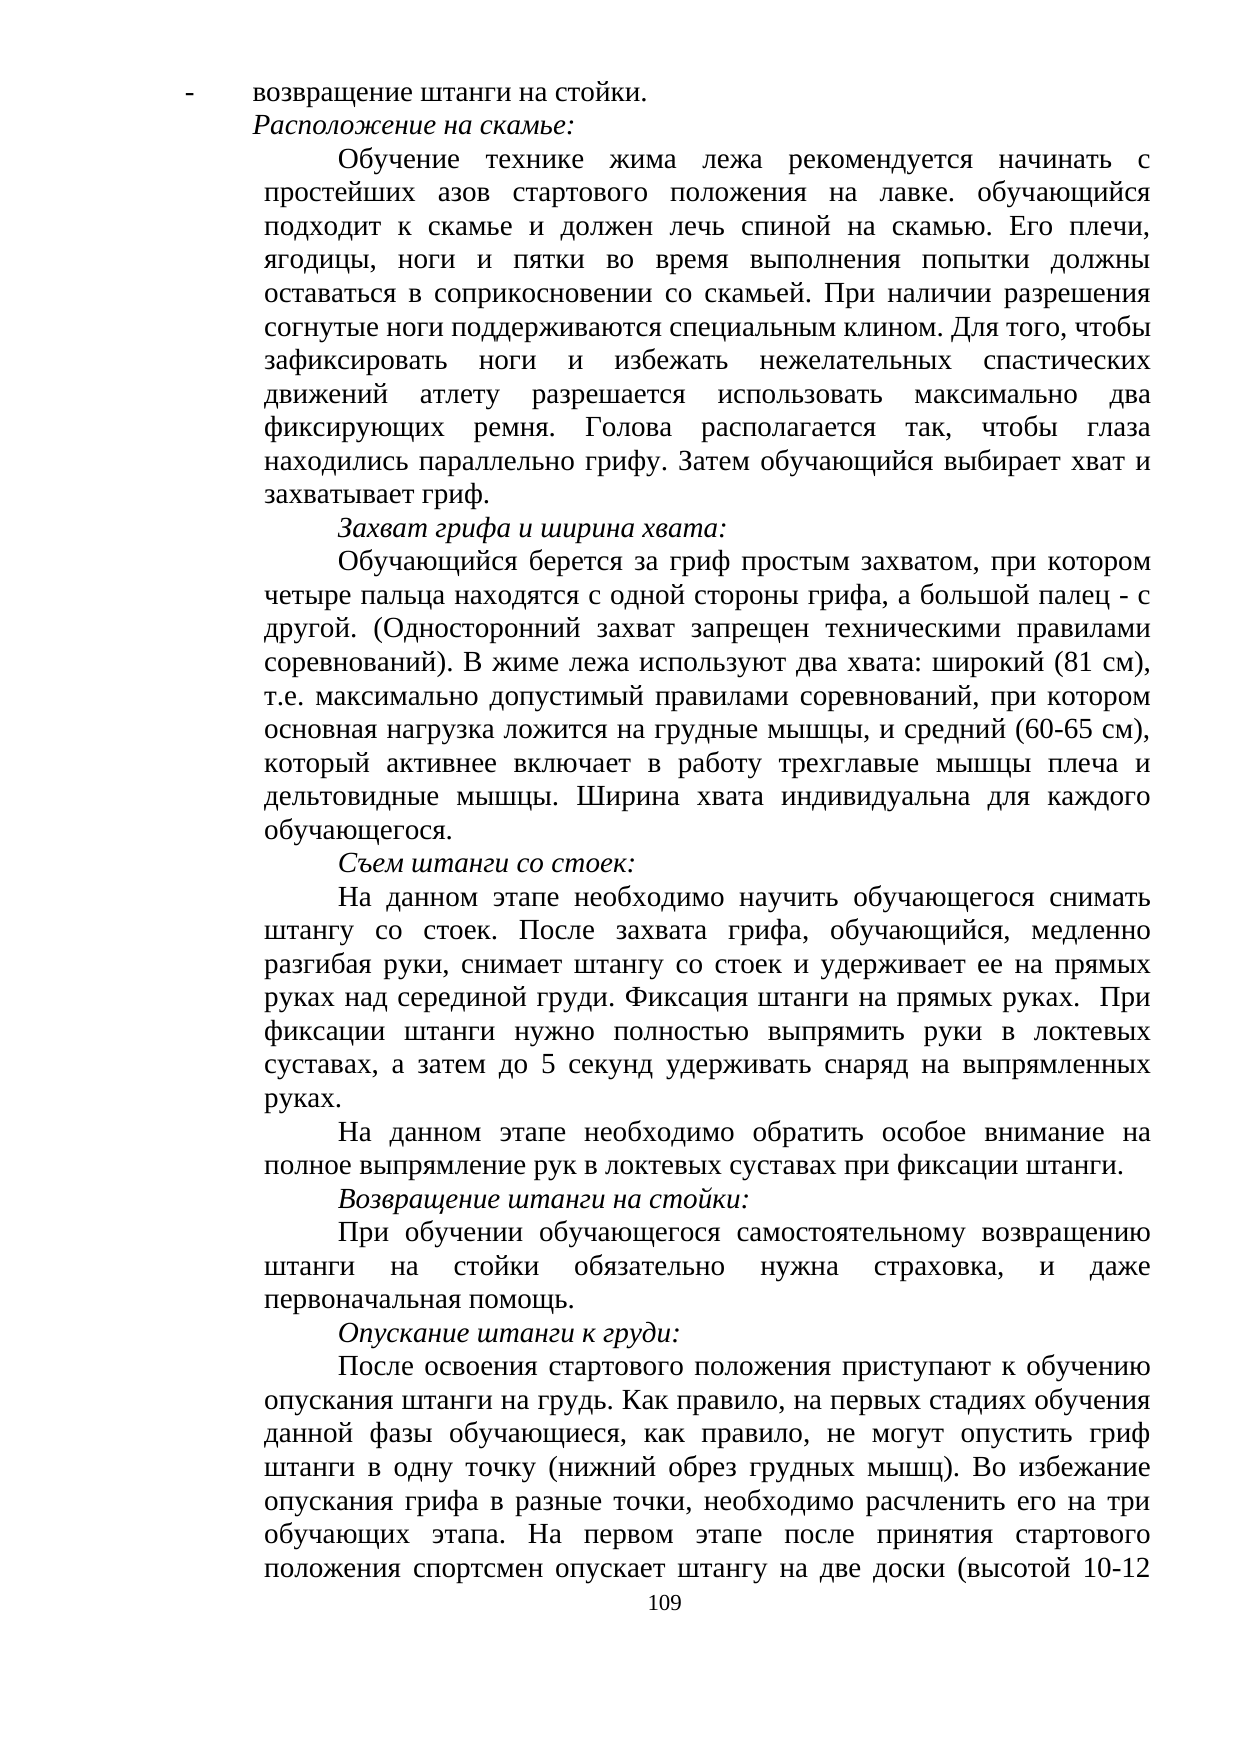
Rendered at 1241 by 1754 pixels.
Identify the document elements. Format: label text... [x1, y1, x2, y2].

text - возвращение штанги на стойки. [177, 74, 1152, 107]
text Захват грифа и ширина хвата: [264, 510, 1152, 543]
text Съем штанги со стоек: [264, 845, 1152, 879]
text На данном этапе необходимо обратить особое внимание на полное выпрямление рук в локтевых суставах при фиксации штанги. [264, 1114, 1152, 1181]
text При обучении обучающегося самостоятельному возвращению штанги на стойки обязательно нужна страховка, и даже первоначальная помощь. [264, 1214, 1152, 1315]
text На данном этапе необходимо научить обучающегося снимать штангу со стоек. После захвата грифа, обучающийся, медленно разгибая руки, снимает штангу со стоек и удерживает ее на прямых руках над серединой груди. Фиксация штанги на прямых руках. При фиксации штанги нужно полностью выпрямить руки в локтевых суставах, а затем до 5 секунд удерживать снаряд на выпрямленных руках. [264, 879, 1152, 1114]
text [264, 1348, 1152, 1583]
text Расположение на скамье: [177, 107, 1152, 141]
text Обучение технике жима лежа рекомендуется начинать с простейших азов стартового положения на лавке. обучающийся подходит к скамье и должен лечь спиной на скамью. Его плечи, ягодицы, ноги и пятки во время выполнения попытки должны оставаться в соприкосновении со скамьей. При наличии разрешения согнутые ноги поддерживаются специальным клином. Для того, чтобы зафиксировать ноги и избежать нежелательных спастических движений атлету разрешается использовать максимально два фиксирующих ремня. Голова располагается так, чтобы глаза находились параллельно грифу. Затем обучающийся выбирает хват и захватывает гриф. [264, 141, 1152, 510]
text Обучающийся берется за гриф простым захватом, при котором четыре пальца находятся с одной стороны грифа, а большой палец - с другой. (Односторонний захват запрещен техническими правилами соревнований). В жиме лежа используют два хвата: широкий (81 см), т.е. максимально допустимый правилами соревнований, при котором основная нагрузка ложится на грудные мышцы, и средний (60-65 см), который активнее включает в работу трехглавые мышцы плеча и дельтовидные мышцы. Ширина хвата индивидуальна для каждого обучающегося. [264, 543, 1152, 845]
text Опускание штанги к груди: [264, 1315, 1152, 1348]
text Возвращение штанги на стойки: [264, 1181, 1152, 1214]
